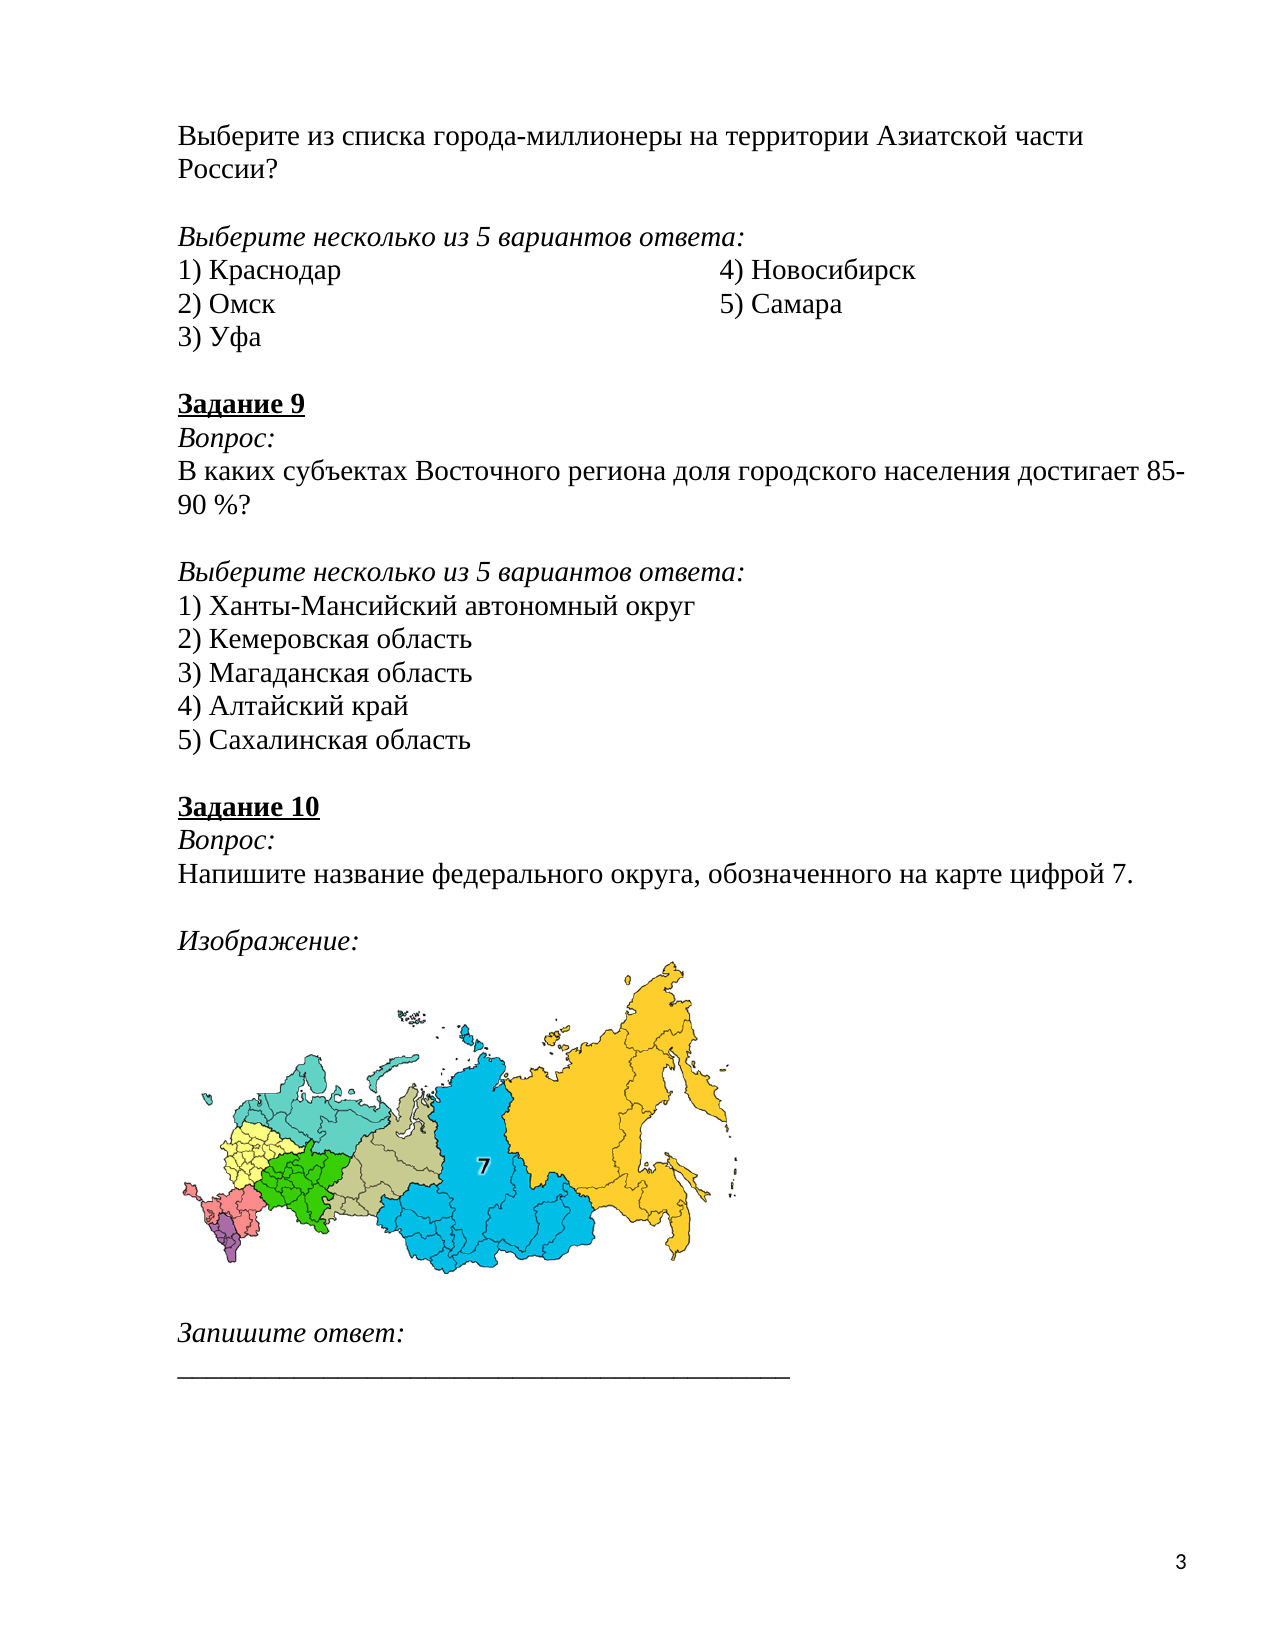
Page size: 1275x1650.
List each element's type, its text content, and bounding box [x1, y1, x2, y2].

text Выберите несколько из 5 вариантов ответа: [177, 219, 1186, 252]
text 2) Омск [177, 286, 644, 319]
text 4) Алтайский край [177, 688, 1186, 722]
text __________________________________________ [177, 1348, 1186, 1382]
text Изображение: [177, 923, 1186, 957]
text 3) Уфа [177, 319, 644, 353]
text 5) Самара [719, 286, 1186, 319]
text В каких субъектах Восточного региона доля городского населения достигает 85-90 %? [177, 453, 1186, 521]
text Запишите ответ: [177, 1315, 1186, 1348]
text 5) Сахалинская область [177, 722, 1186, 755]
text 1) Ханты-Мансийский автономный округ [177, 588, 1186, 621]
text 1) Краснодар [177, 252, 644, 286]
text Вопрос: [177, 822, 1186, 856]
text Вопрос: [177, 420, 1186, 453]
text 3) Магаданская область [177, 655, 1186, 688]
picture [177, 956, 740, 1282]
text 2) Кемеровская область [177, 621, 1186, 655]
text Выберите из списка города-миллионеры на территории Азиатской части России? [177, 118, 1186, 185]
text Напишите название федерального округа, обозначенного на карте цифрой 7. [177, 856, 1186, 889]
text Задание 10 [177, 789, 1186, 822]
text Задание 9 [177, 386, 1186, 420]
text 4) Новосибирск [719, 252, 1186, 286]
text Выберите несколько из 5 вариантов ответа: [177, 554, 1186, 588]
